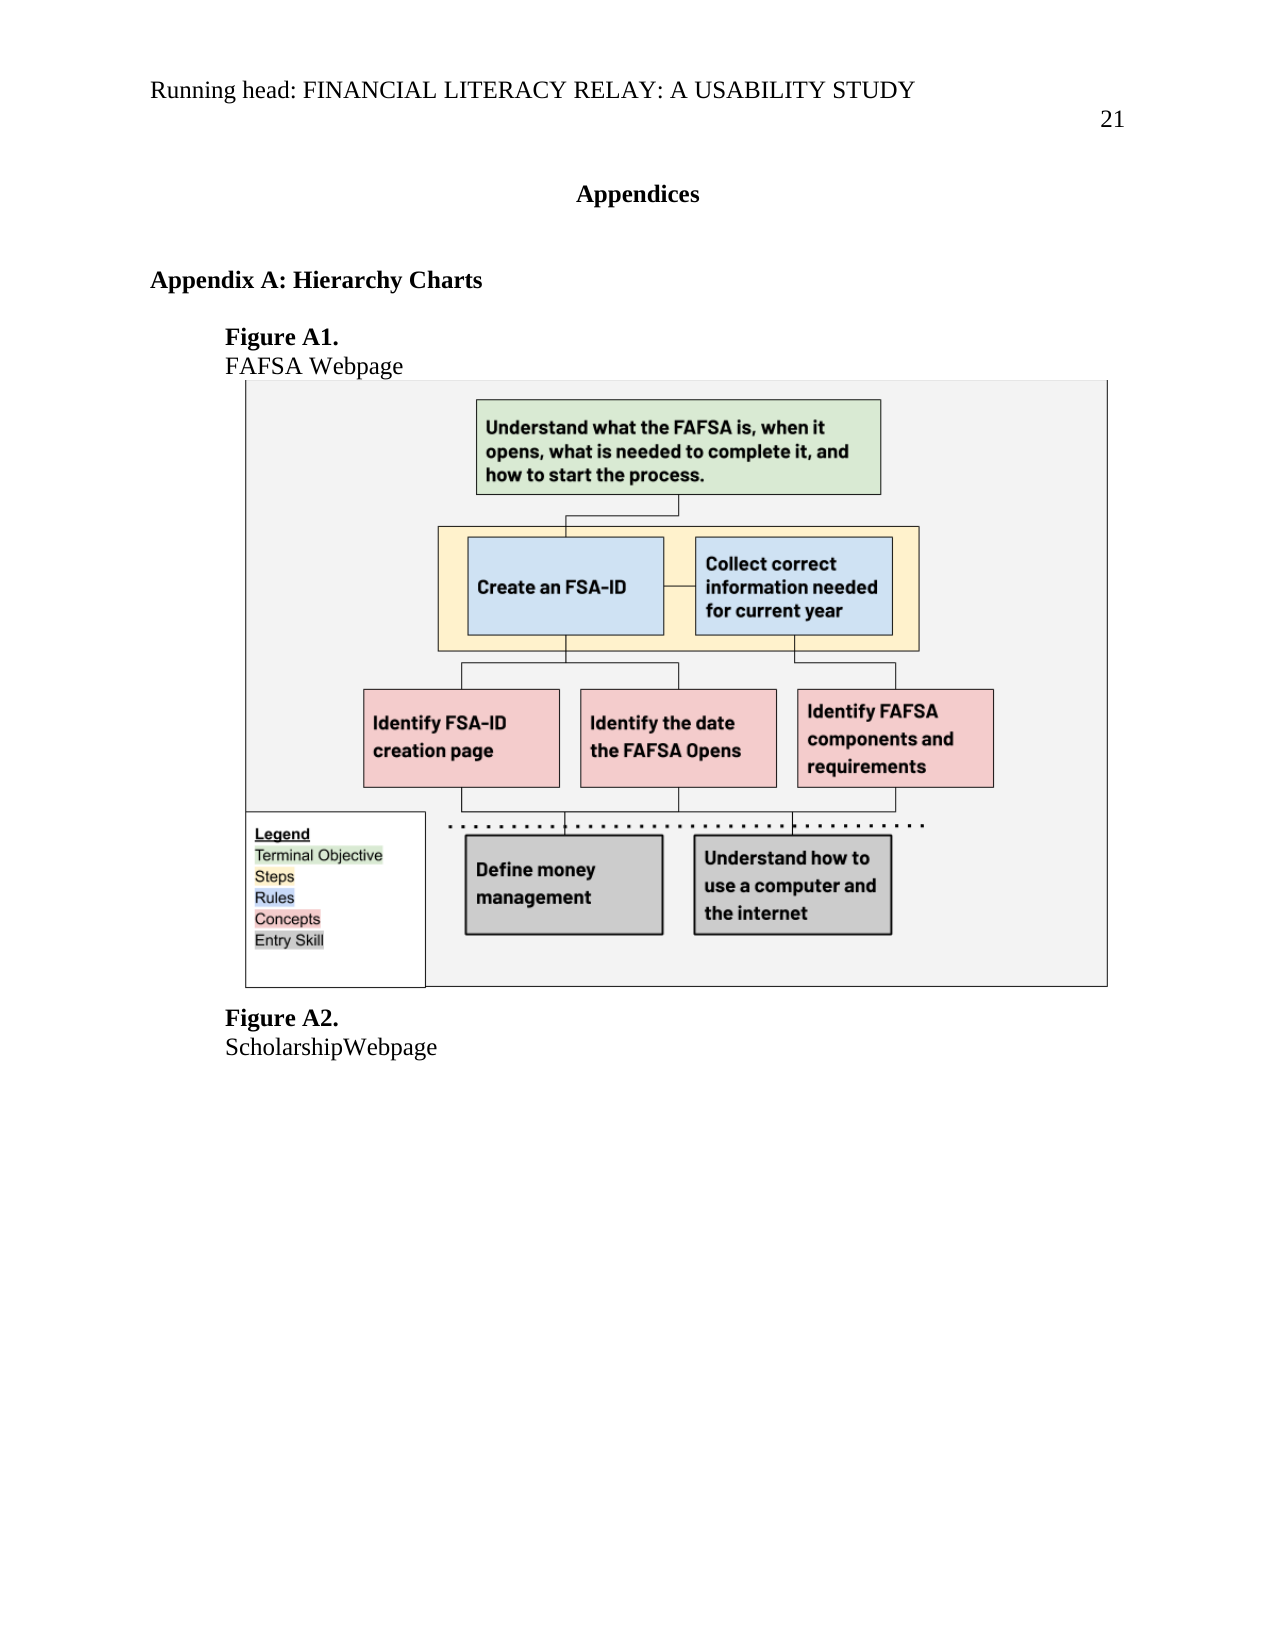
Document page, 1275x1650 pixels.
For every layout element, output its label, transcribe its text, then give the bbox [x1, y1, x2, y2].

text Figure A2. [225, 1003, 1125, 1032]
text Figure A1. [225, 322, 1125, 351]
text FAFSA Webpage [225, 351, 1125, 380]
text Appendices [150, 179, 1125, 207]
text Appendix A: Hierarchy Charts [150, 265, 1125, 294]
picture [225, 380, 1125, 1003]
text ScholarshipWebpage [225, 1032, 1125, 1060]
